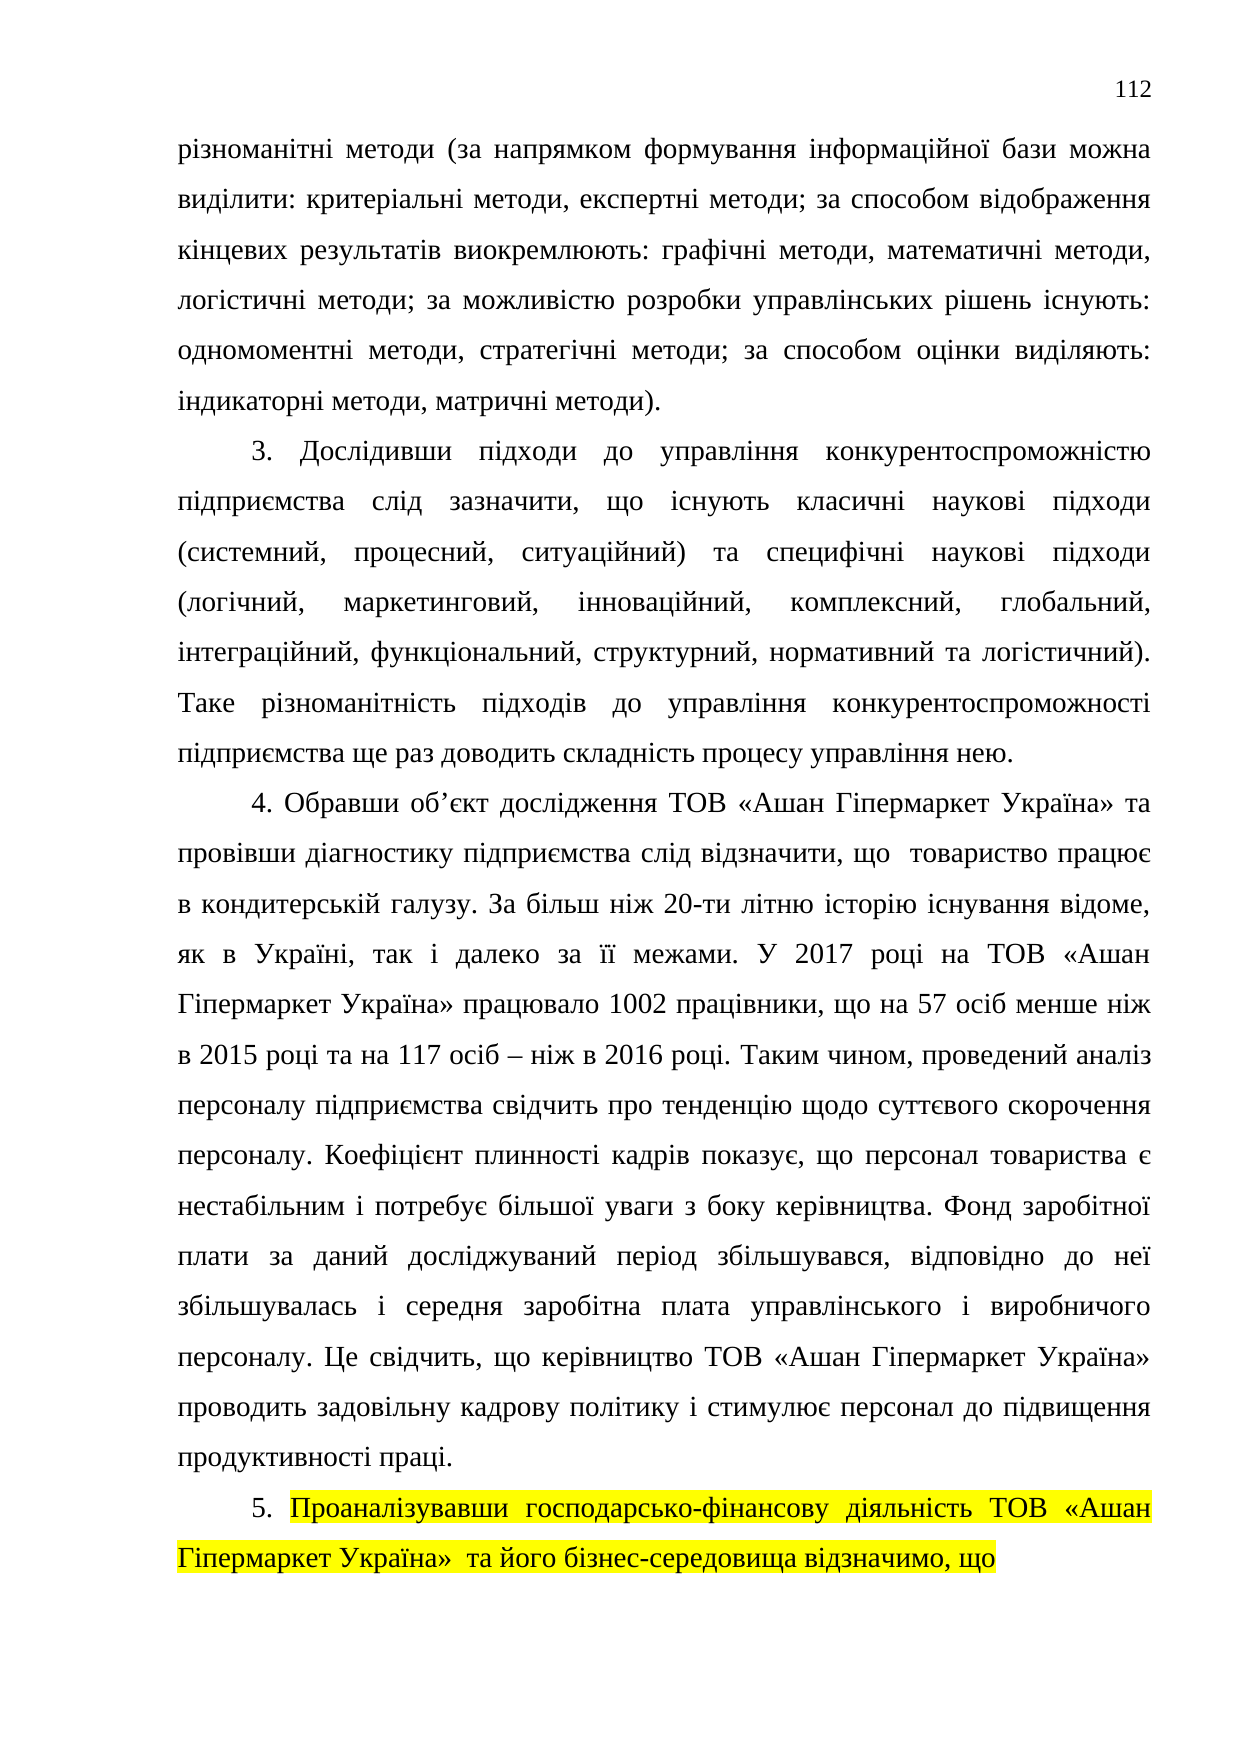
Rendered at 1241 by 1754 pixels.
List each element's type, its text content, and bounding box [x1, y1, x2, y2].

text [177, 131, 1152, 416]
text 3. Дослідивши підходи до управління конкурентоспроможністю підприємства слід зазначити, що існують класичні наукові підходи (системний, процесний, ситуаційний) та специфічні наукові підходи (логічний, маркетинговий, інноваційний, комплексний, глобальний, інтеграційний, функціональний, структурний, нормативний та логістичний). Таке різноманітність підходів до управління конкурентоспроможності підприємства ще раз доводить складність процесу управління нею. [177, 433, 1152, 768]
text 5. Проаналізувавши господарсько-фінансову діяльність ТОВ «Ашан Гіпермаркет Україна» та його бізнес-середовища відзначимо, що [177, 1490, 1152, 1573]
text 4. Обравши об’єкт дослідження ТОВ «Ашан Гіпермаркет Україна» та провівши діагностику підприємства слід відзначити, що товариство працює в кондитерській галузу. За більш ніж 20-ти літню історію існування відоме, як в Україні, так і далеко за її межами. У 2017 році на ТОВ «Ашан Гіпермаркет Україна» працювало 1002 працівники, що на 57 осіб менше ніж в 2015 році та на 117 осіб – ніж в 2016 році. Таким чином, проведений аналіз персоналу підприємства свідчить про тенденцію щодо суттєвого скорочення персоналу. Коефіцієнт плинності кадрів показує, що персонал товариства є нестабільним і потребує більшої уваги з боку керівництва. Фонд заробітної плати за даний досліджуваний період збільшувався, відповідно до неї збільшувалась і середня заробітна плата управлінського і виробничого персоналу. Це свідчить, що керівництво ТОВ «Ашан Гіпермаркет Україна» проводить задовільну кадрову політику і стимулює персонал до підвищення продуктивності праці. [177, 785, 1152, 1473]
